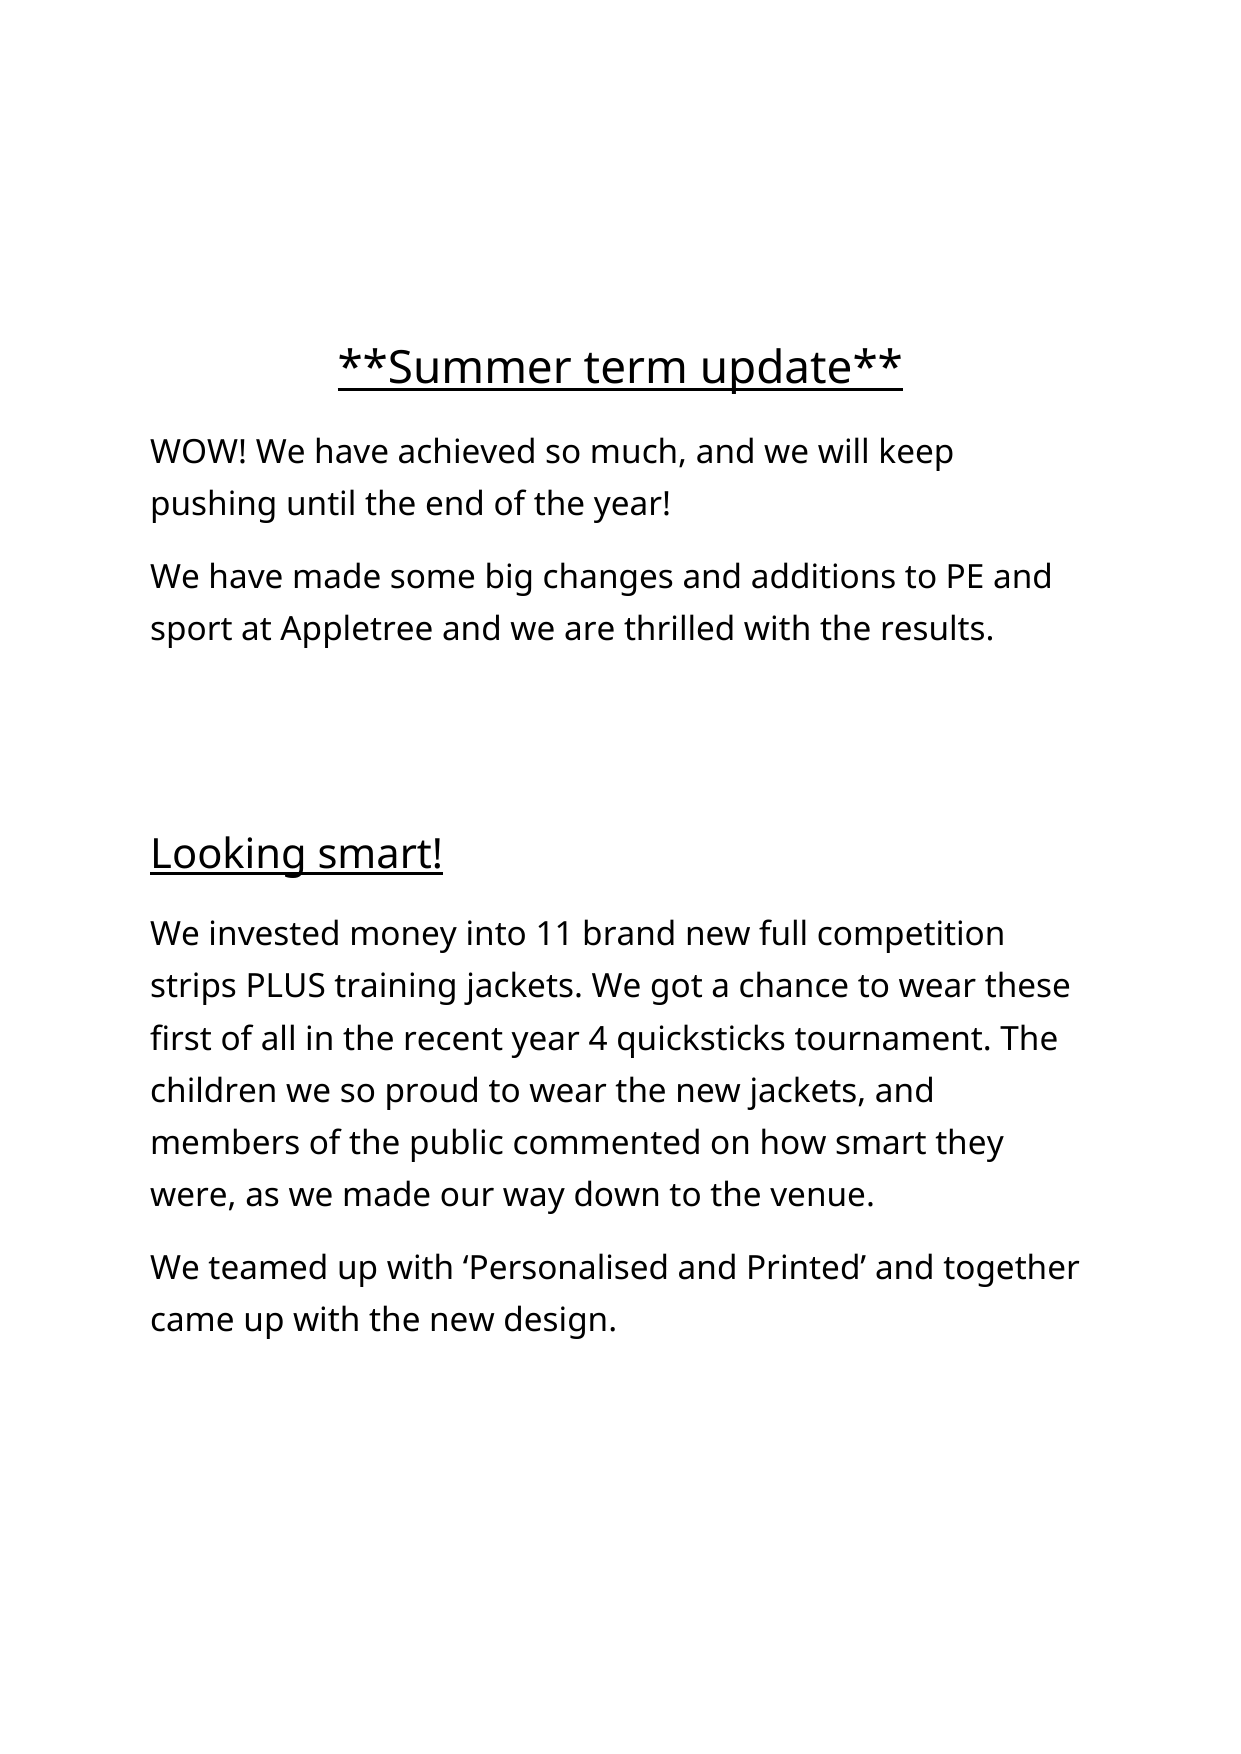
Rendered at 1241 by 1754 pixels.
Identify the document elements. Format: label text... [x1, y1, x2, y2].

text **Summer term update** [150, 335, 1090, 397]
text We have made some big changes and additions to PE and sport at Appletree and we are thrilled with the results. [150, 553, 1090, 650]
text We teamed up with ‘Personalised and Printed’ and together came up with the new design. [150, 1244, 1090, 1342]
text We invested money into 11 brand new full competition strips PLUS training jackets. We got a chance to wear these first of all in the recent year 4 quicksticks tournament. The children we so proud to wear the new jackets, and members of the public commented on how smart they were, as we made our way down to the venue. [150, 910, 1090, 1216]
text WOW! We have achieved so much, and we will keep pushing until the end of the year! [150, 427, 1090, 525]
text Looking smart! [150, 824, 1090, 881]
